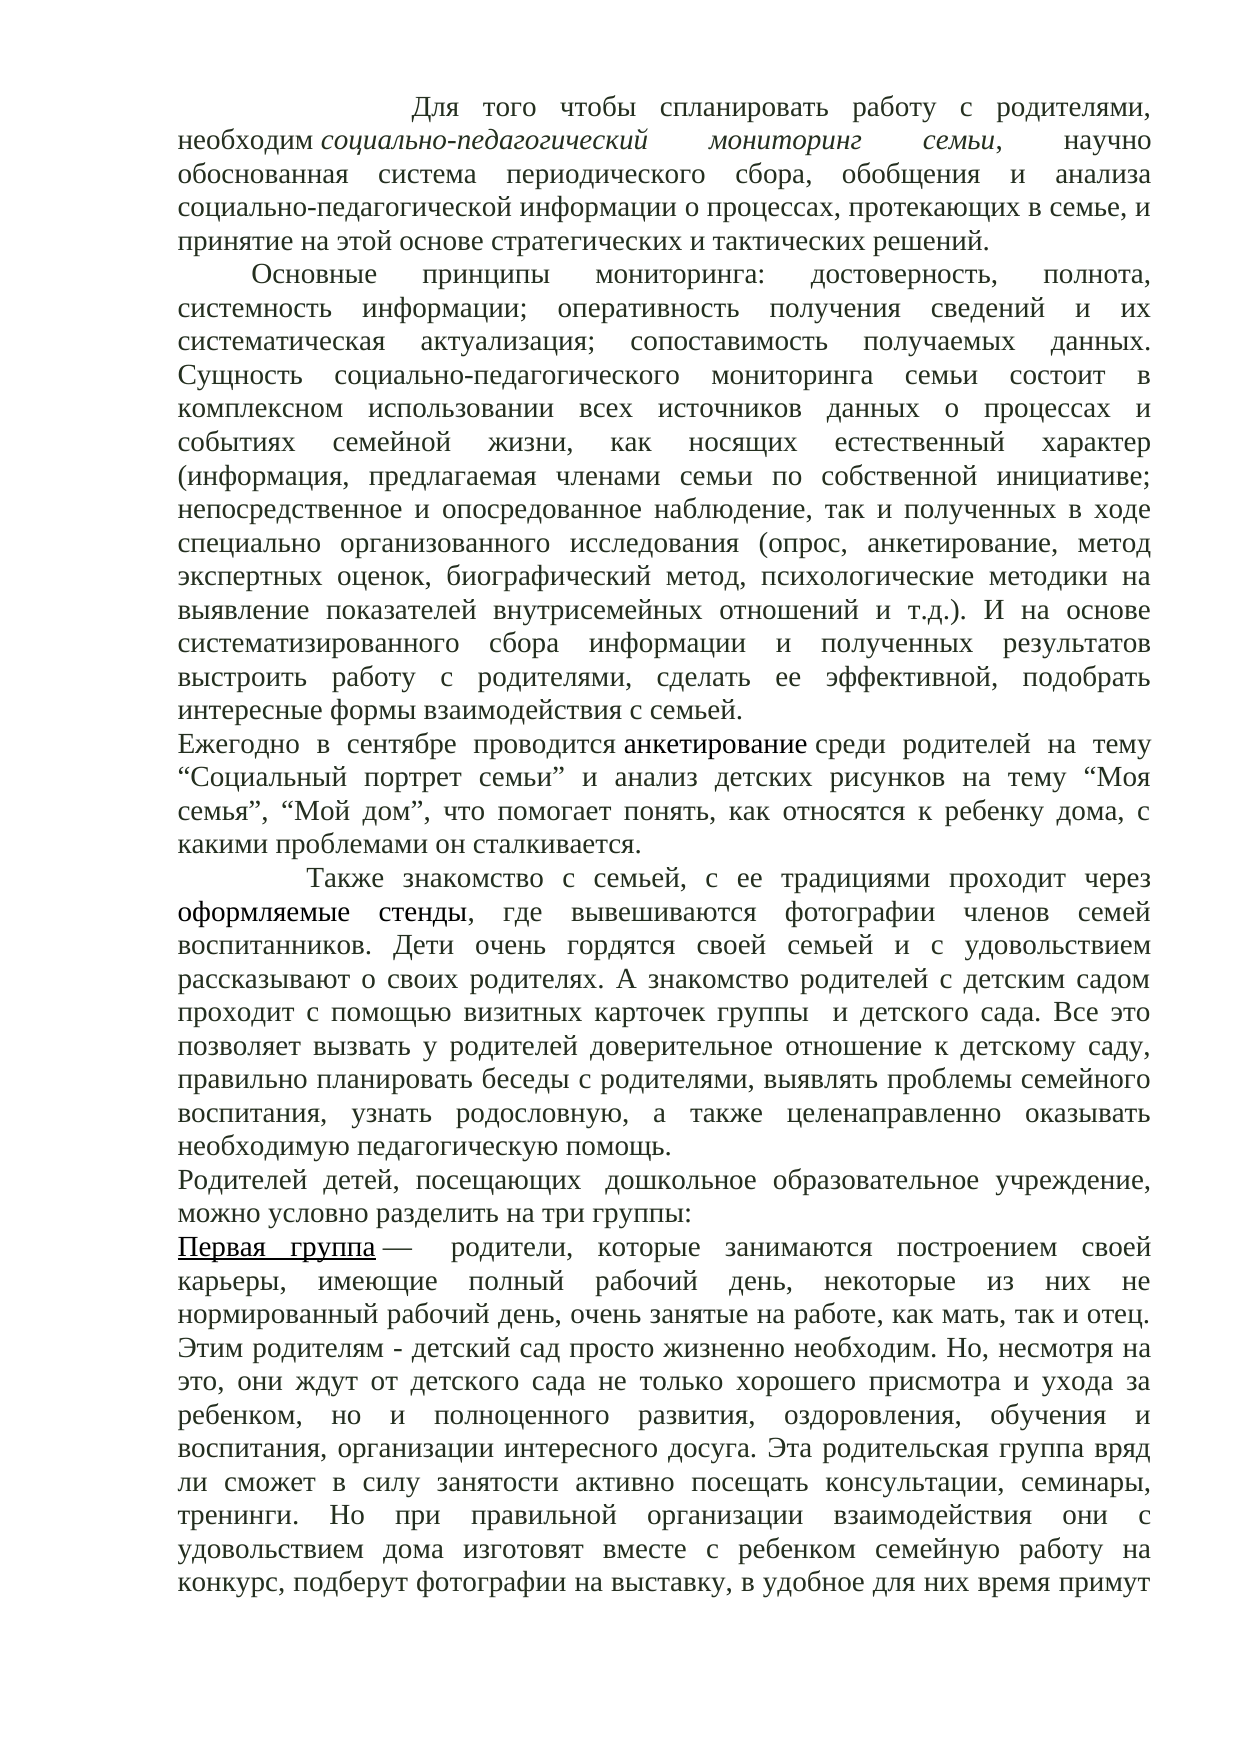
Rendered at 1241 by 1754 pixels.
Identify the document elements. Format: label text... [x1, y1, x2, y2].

text Основные принципы мониторинга: достоверность, полнота, системность информации; оперативность получения сведений и их систематическая актуализация; сопоставимость получаемых данных. Сущность социально-педагогического мониторинга семьи состоит в комплексном использовании всех источников данных о процессах и событиях семейной жизни, как носящих естественный характер (информация, предлагаемая членами семьи по собственной инициативе; непосредственное и опосредованное наблюдение, так и полученных в ходе специально организованного исследования (опрос, анкетирование, метод экспертных оценок, биографический метод, психологические методики на выявление показателей внутрисемейных отношений и т.д.). И на основе систематизированного сбора информации и полученных результатов выстроить работу с родителями, сделать ее эффективной, подобрать интересные формы взаимодействия с семьей. [177, 256, 1152, 726]
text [177, 1229, 1152, 1598]
text Для того чтобы спланировать работу с родителями, необходим социально-педагогический мониторинг семьи, научно обоснованная система периодического сбора, обобщения и анализа социально-педагогической информации о процессах, протекающих в семье, и принятие на этой основе стратегических и тактических решений. [177, 89, 1152, 256]
text Ежегодно в сентябре проводится анкетирование среди родителей на тему “Социальный портрет семьи” и анализ детских рисунков на тему “Моя семья”, “Мой дом”, что помогает понять, как относятся к ребенку дома, с какими проблемами он сталкивается. [177, 726, 1152, 860]
text Родителей детей, посещающих дошкольное образовательное учреждение, можно условно разделить на три группы: [177, 1162, 1152, 1229]
text Также знакомство с семьей, с ее традициями проходит через оформляемые стенды, где вывешиваются фотографии членов семей воспитанников. Дети очень гордятся своей семьей и с удовольствием рассказывают о своих родителях. А знакомство родителей с детским садом проходит с помощью визитных карточек группы и детского сада. Все это позволяет вызвать у родителей доверительное отношение к детскому саду, правильно планировать беседы с родителями, выявлять проблемы семейного воспитания, узнать родословную, а также целенаправленно оказывать необходимую педагогическую помощь. [177, 860, 1152, 1162]
